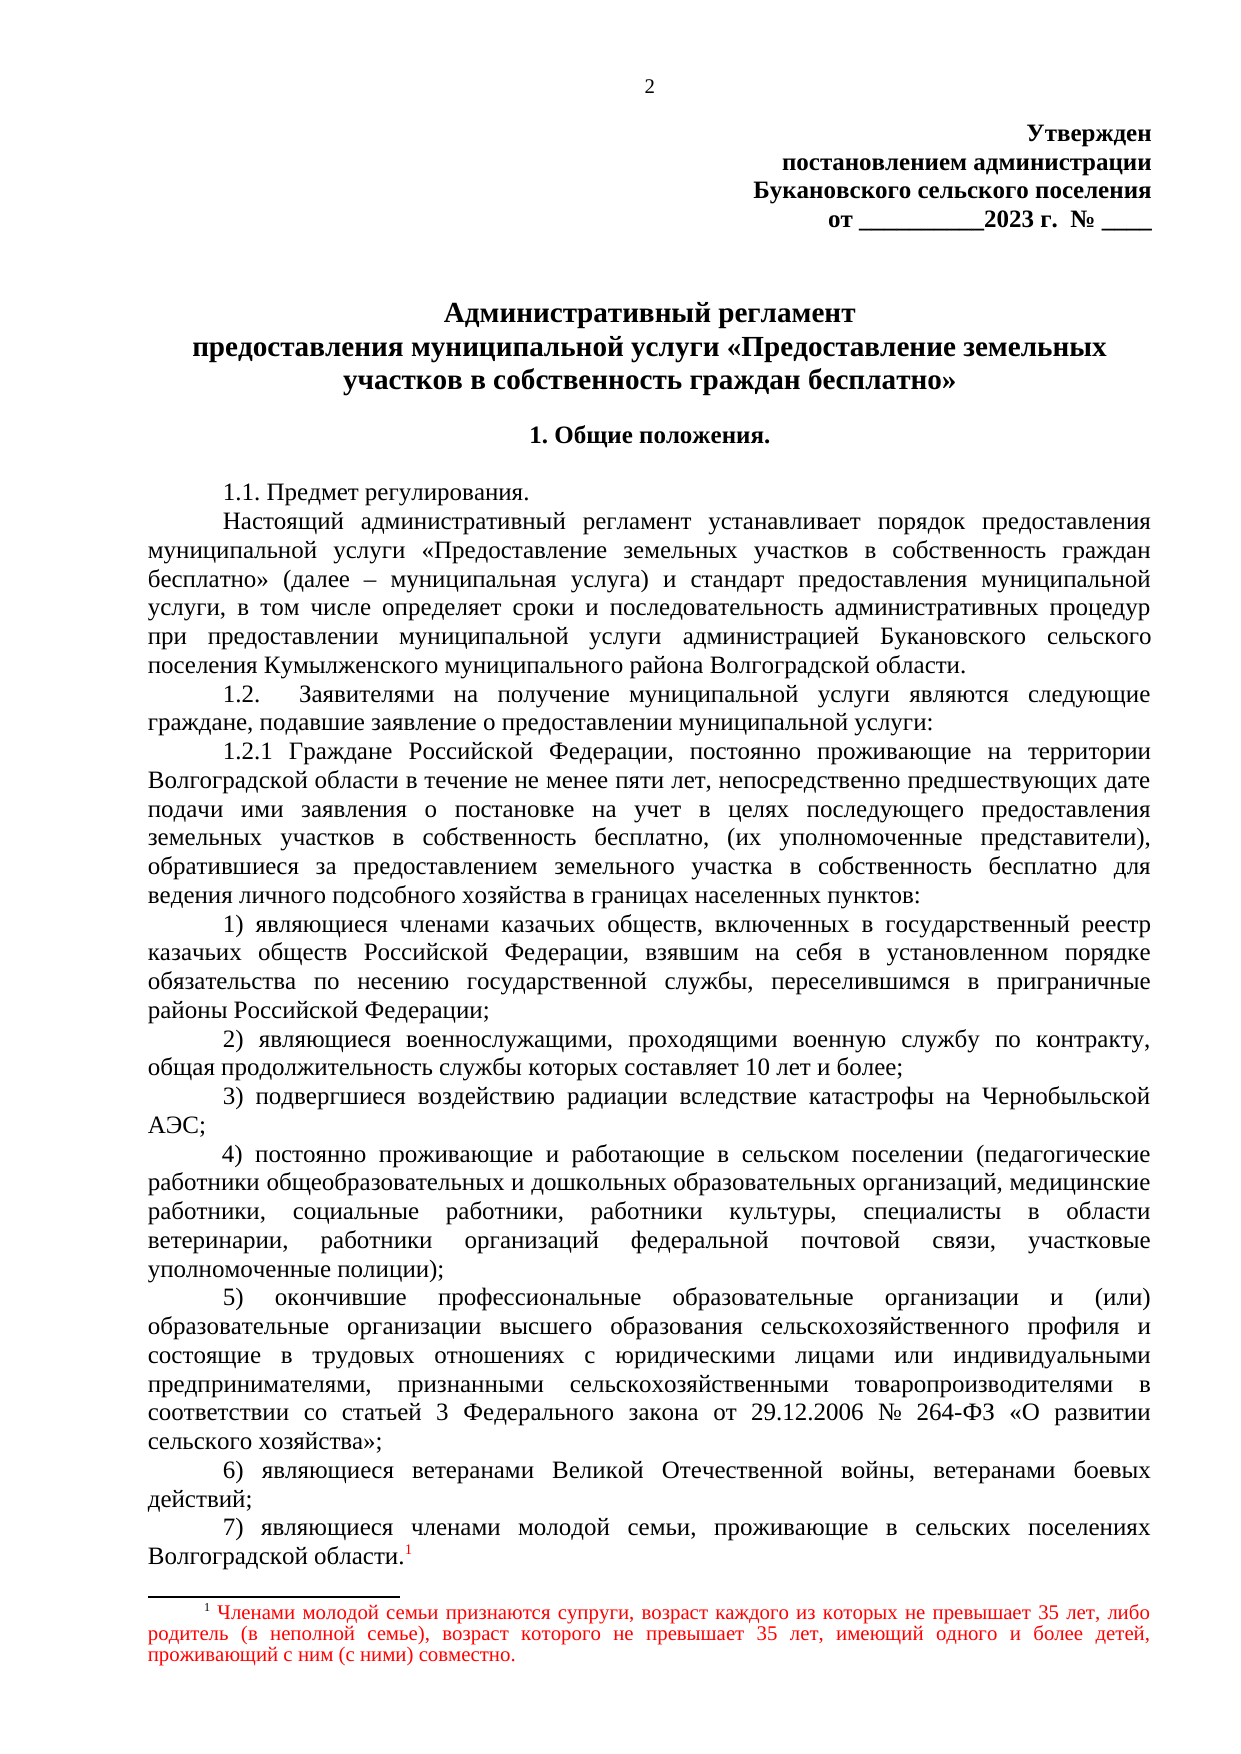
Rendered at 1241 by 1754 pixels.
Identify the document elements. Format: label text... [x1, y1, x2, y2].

text от __________2023 г. № ____ [148, 204, 1152, 233]
text 6) являющиеся ветеранами Великой Отечественной войны, ветеранами боевых действий; [148, 1455, 1152, 1512]
text 3) подвергшиеся воздействию радиации вследствие катастрофы на Чернобыльской АЭС; [148, 1081, 1152, 1139]
text 2) являющиеся военнослужащими, проходящими военную службу по контракту, общая продолжительность службы которых составляет 10 лет и более; [148, 1024, 1152, 1081]
text постановлением администрации [148, 147, 1152, 176]
text 1.2.1 Граждане Российской Федерации, постоянно проживающие на территории Волгоградской области в течение не менее пяти лет, непосредственно предшествующих дате подачи ими заявления о постановке на учет в целях последующего предоставления земельных участков в собственность бесплатно, (их уполномоченные представители), обратившиеся за предоставлением земельного участка в собственность бесплатно для ведения личного подсобного хозяйства в границах населенных пунктов: [148, 736, 1152, 909]
text Настоящий административный регламент устанавливает порядок предоставления муниципальной услуги «Предоставление земельных участков в собственность граждан бесплатно» (далее – муниципальная услуга) и стандарт предоставления муниципальной услуги, в том числе определяет сроки и последовательность административных процедур при предоставлении муниципальной услуги администрацией Букановского сельского поселения Кумылженского муниципального района Волгоградской области. [148, 506, 1152, 679]
text Букановского сельского поселения [148, 176, 1152, 204]
text 1.1. Предмет регулирования. [148, 477, 1152, 506]
text 1.2. Заявителями на получение муниципальной услуги являются следующие граждане, подавшие заявление о предоставлении муниципальной услуги: [148, 679, 1152, 736]
text 1. Общие положения. [148, 420, 1152, 449]
text 1) являющиеся членами казачьих обществ, включенных в государственный реестр казачьих обществ Российской Федерации, взявшим на себя в установленном порядке обязательства по несению государственной службы, переселившимся в приграничные районы Российской Федерации; [148, 909, 1152, 1024]
text 4) постоянно проживающие и работающие в сельском поселении (педагогические работники общеобразовательных и дошкольных образовательных организаций, медицинские работники, социальные работники, работники культуры, специалисты в области ветеринарии, работники организаций федеральной почтовой связи, участковые уполномоченные полиции); [148, 1139, 1152, 1282]
text 7) являющиеся членами молодой семьи, проживающие в сельских поселениях Волгоградской области. [148, 1512, 1152, 1570]
text Административный регламент [148, 295, 1152, 329]
text Утвержден [148, 118, 1152, 147]
text 5) окончившие профессиональные образовательные организации и (или) образовательные организации высшего образования сельскохозяйственного профиля и состоящие в трудовых отношениях с юридическими лицами или индивидуальными предпринимателями, признанными сельскохозяйственными товаропроизводителями в соответствии со статьей 3 Федерального закона от 29.12.2006 № 264-ФЗ «О развитии сельского хозяйства»; [148, 1282, 1152, 1455]
text предоставления муниципальной услуги «Предоставление земельных участков в собственность граждан бесплатно» [148, 329, 1152, 396]
